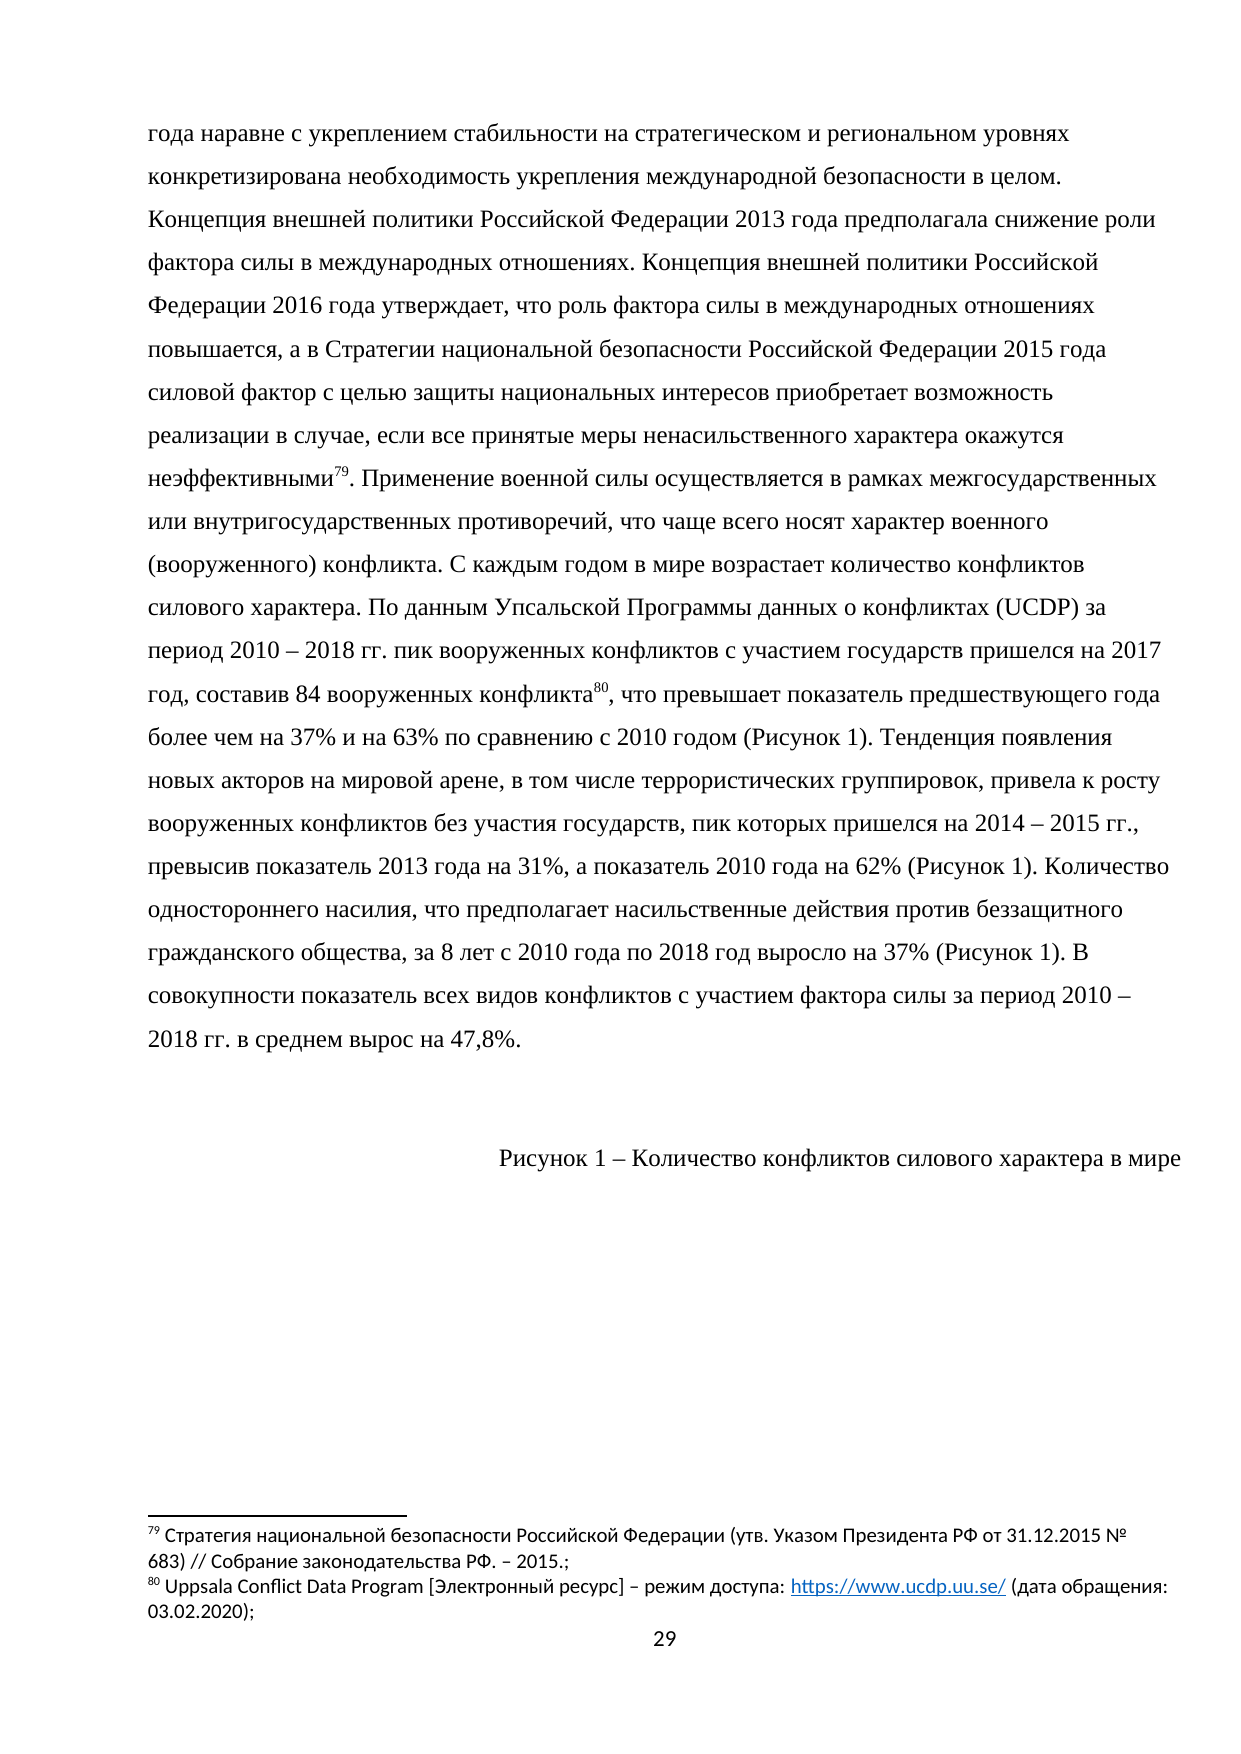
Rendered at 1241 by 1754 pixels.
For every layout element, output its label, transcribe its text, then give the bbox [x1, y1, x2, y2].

text Рисунок 1 – Количество конфликтов силового характера в мире [148, 1143, 1181, 1172]
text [148, 118, 1181, 1052]
